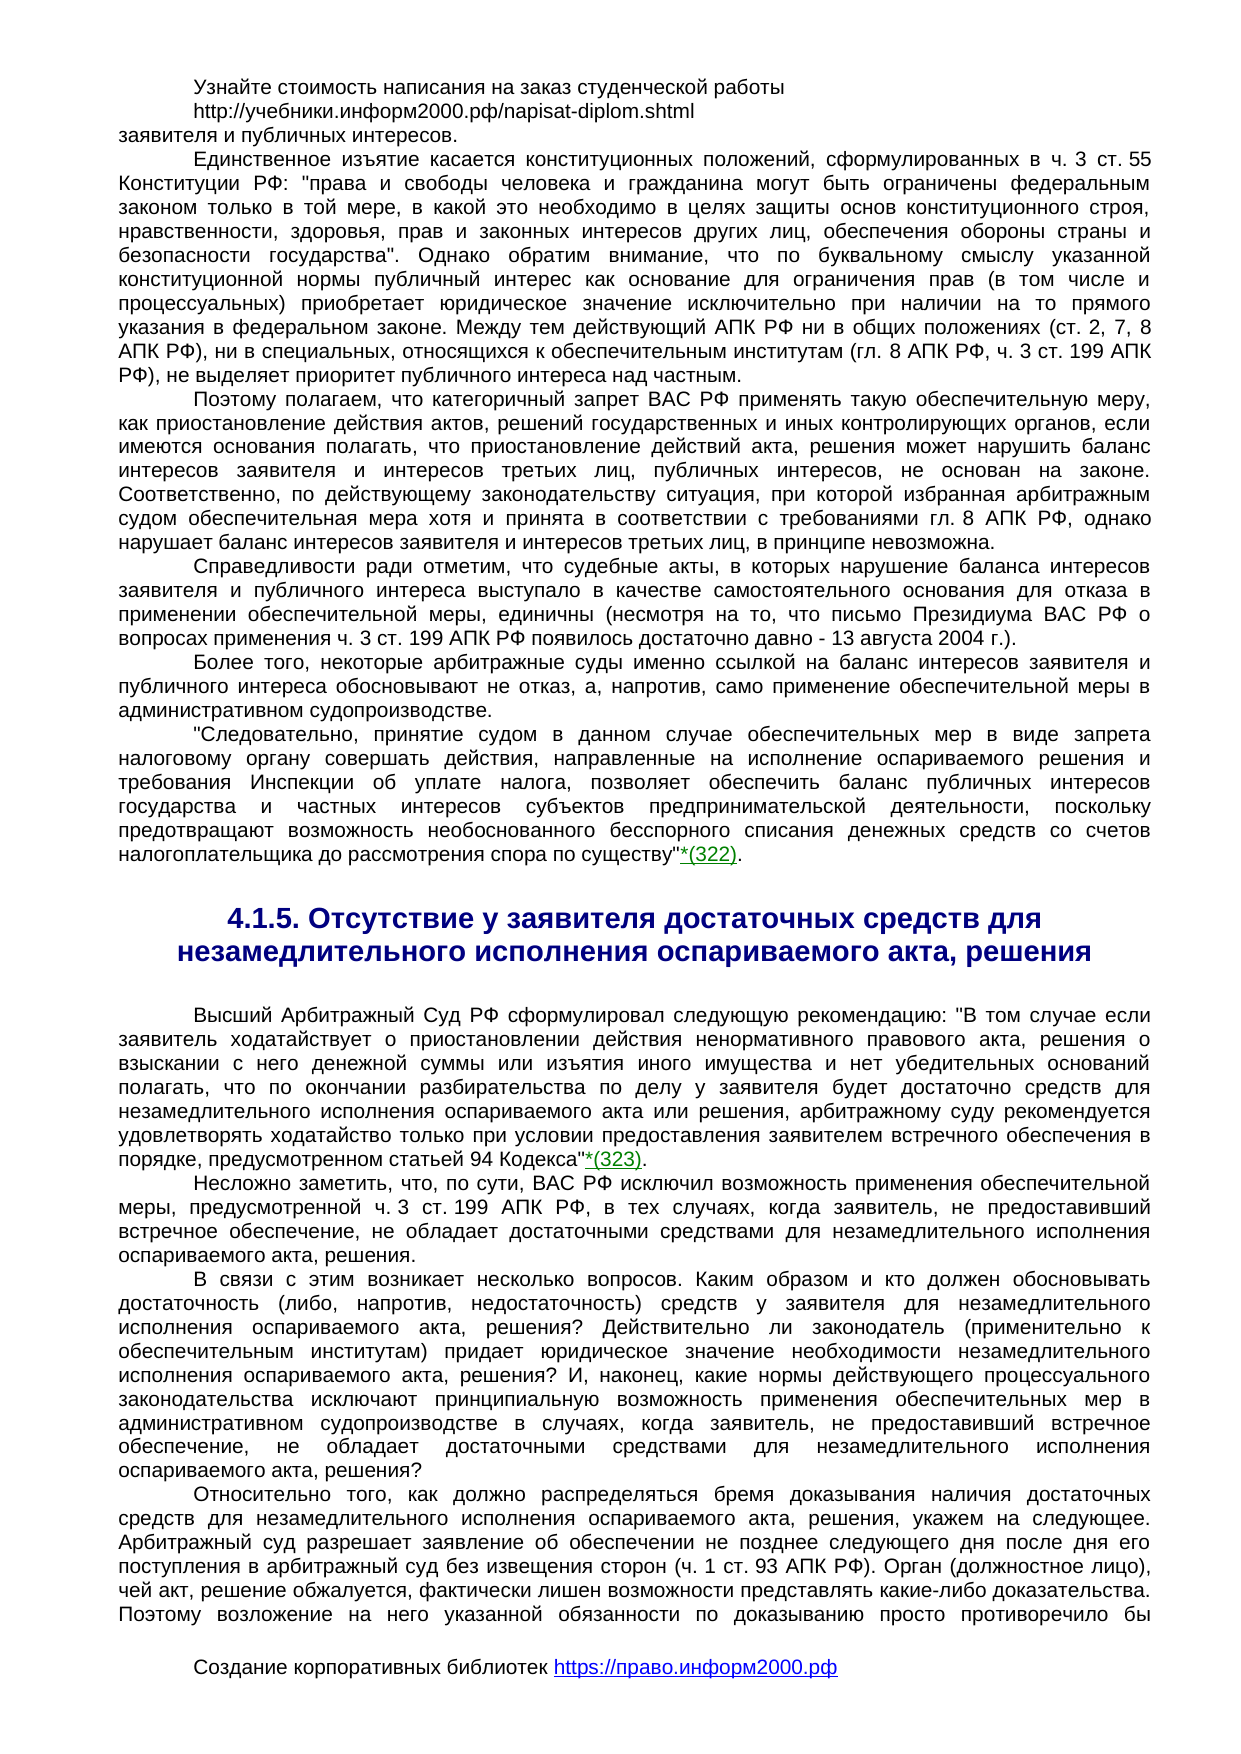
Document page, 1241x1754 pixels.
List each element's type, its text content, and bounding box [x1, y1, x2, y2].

text Справедливости ради отметим, что судебные акты, в которых нарушение баланса интересов заявителя и публичного интереса выступало в качестве самостоятельного основания для отказа в применении обеспечительной меры, единичны (несмотря на то, что письмо Президиума ВАС РФ о вопросах применения ч. 3 ст. 199 АПК РФ появилось достаточно давно - 13 августа 2004 г.). [118, 554, 1152, 650]
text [118, 123, 1152, 147]
subtitle 4.1.5. Отсутствие у заявителя достаточных средств для незамедлительного исполнения оспариваемого акта, решения [118, 901, 1152, 968]
text Высший Арбитражный Суд РФ сформулировал следующую рекомендацию: "В том случае если заявитель ходатайствует о приостановлении действия ненормативного правового акта, решения о взыскании с него денежной суммы или изъятия иного имущества и нет убедительных оснований полагать, что по окончании разбирательства по делу у заявителя будет достаточно средств для незамедлительного исполнения оспариваемого акта или решения, арбитражному суду рекомендуется удовлетворять ходатайство только при условии предоставления заявителем встречного обеспечения в порядке, предусмотренном статьей 94 Кодекса"*(323). [118, 1003, 1152, 1171]
text В связи с этим возникает несколько вопросов. Каким образом и кто должен обосновывать достаточность (либо, напротив, недостаточность) средств у заявителя для незамедлительного исполнения оспариваемого акта, решения? Действительно ли законодатель (применительно к обеспечительным институтам) придает юридическое значение необходимости незамедлительного исполнения оспариваемого акта, решения? И, наконец, какие нормы действующего процессуального законодательства исключают принципиальную возможность применения обеспечительных мер в административном судопроизводстве в случаях, когда заявитель, не предоставивший встречное обеспечение, не обладает достаточными средствами для незамедлительного исполнения оспариваемого акта, решения? [118, 1267, 1152, 1482]
text "Следовательно, принятие судом в данном случае обеспечительных мер в виде запрета налоговому органу совершать действия, направленные на исполнение оспариваемого решения и требования Инспекции об уплате налога, позволяет обеспечить баланс публичных интересов государства и частных интересов субъектов предпринимательской деятельности, поскольку предотвращают возможность необоснованного бесспорного списания денежных средств со счетов налогоплательщика до рассмотрения спора по существу"*(322). [118, 722, 1152, 866]
text Поэтому полагаем, что категоричный запрет ВАС РФ применять такую обеспечительную меру, как приостановление действия актов, решений государственных и иных контролирующих органов, если имеются основания полагать, что приостановление действий акта, решения может нарушить баланс интересов заявителя и интересов третьих лиц, публичных интересов, не основан на законе. Соответственно, по действующему законодательству ситуация, при которой избранная арбитражным судом обеспечительная мера хотя и принята в соответствии с требованиями гл. 8 АПК РФ, однако нарушает баланс интересов заявителя и интересов третьих лиц, в принципе невозможна. [118, 386, 1152, 554]
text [118, 1482, 1152, 1626]
text Несложно заметить, что, по сути, ВАС РФ исключил возможность применения обеспечительной меры, предусмотренной ч. 3 ст. 199 АПК РФ, в тех случаях, когда заявитель, не предоставивший встречное обеспечение, не обладает достаточными средствами для незамедлительного исполнения оспариваемого акта, решения. [118, 1171, 1152, 1267]
text Единственное изъятие касается конституционных положений, сформулированных в ч. 3 ст. 55 Конституции РФ: "права и свободы человека и гражданина могут быть ограничены федеральным законом только в той мере, в какой это необходимо в целях защиты основ конституционного строя, нравственности, здоровья, прав и законных интересов других лиц, обеспечения обороны страны и безопасности государства". Однако обратим внимание, что по буквальному смыслу указанной конституционной нормы публичный интерес как основание для ограничения прав (в том числе и процессуальных) приобретает юридическое значение исключительно при наличии на то прямого указания в федеральном законе. Между тем действующий АПК РФ ни в общих положениях (ст. 2, 7, 8 АПК РФ), ни в специальных, относящихся к обеспечительным институтам (гл. 8 АПК РФ, ч. 3 ст. 199 АПК РФ), не выделяет приоритет публичного интереса над частным. [118, 147, 1152, 386]
text Более того, некоторые арбитражные суды именно ссылкой на баланс интересов заявителя и публичного интереса обосновывают не отказ, а, напротив, само применение обеспечительной меры в административном судопроизводстве. [118, 650, 1152, 722]
